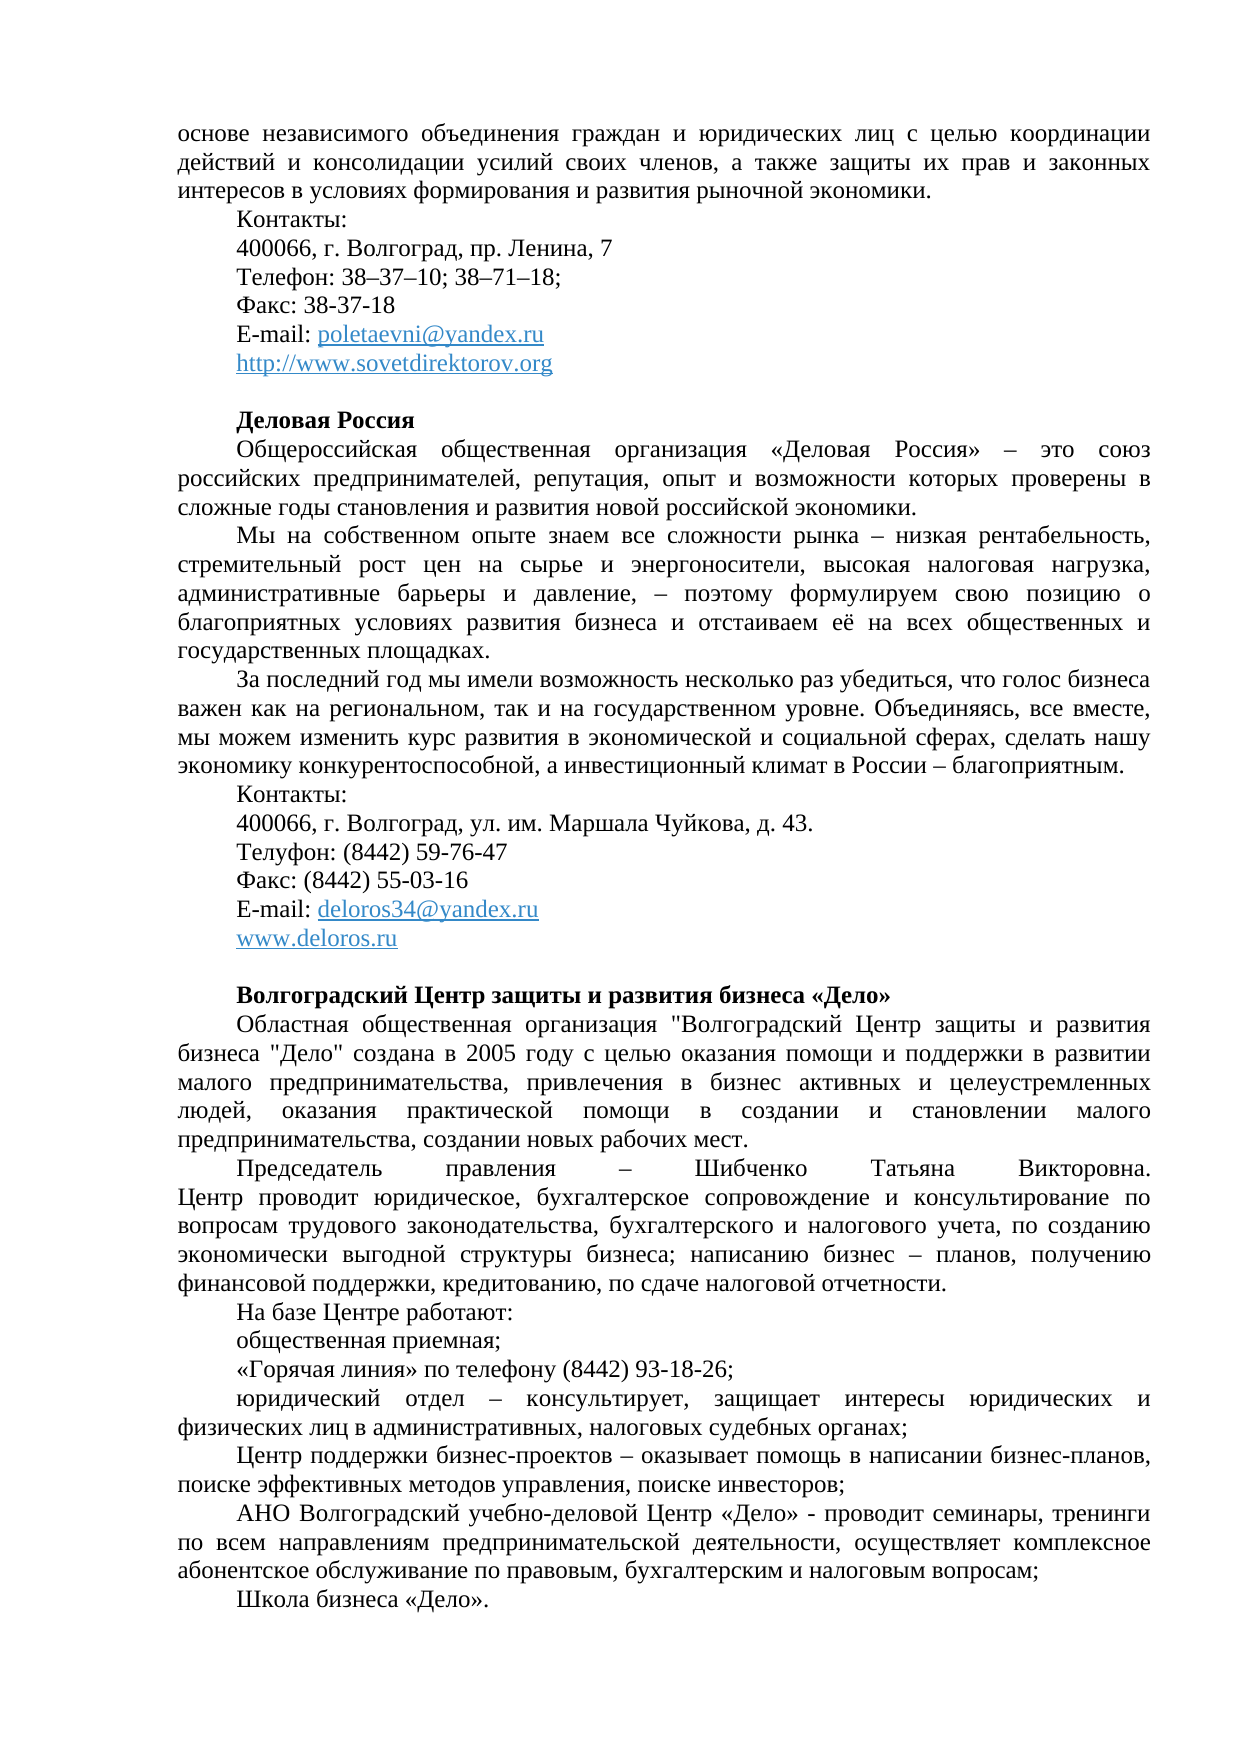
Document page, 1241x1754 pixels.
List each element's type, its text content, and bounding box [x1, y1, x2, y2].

text юридический отдел – консультирует, защищает интересы юридических и физических лиц в административных, налоговых судебных органах; [177, 1383, 1152, 1441]
text Е-mail: deloros34@yandex.ru [177, 894, 1152, 923]
text 400066, г. Волгоград, ул. им. Маршала Чуйкова, д. 43. [177, 808, 1152, 837]
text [177, 118, 1152, 204]
text 400066, г. Волгоград, пр. Ленина, 7 [177, 233, 1152, 262]
text За последний год мы имели возможность несколько раз убедиться, что голос бизнеса важен как на региональном, так и на государственном уровне. Объединяясь, все вместе, мы можем изменить курс развития в экономической и социальной сферах, сделать нашу экономику конкурентоспособной, а инвестиционный климат в России – благоприятным. [177, 664, 1152, 779]
text Контакты: [177, 779, 1152, 808]
text Центр поддержки бизнес-проектов – оказывает помощь в написании бизнес-планов, поиске эффективных методов управления, поиске инвесторов; [177, 1441, 1152, 1498]
text «Горячая линия» по телефону (8442) 93-18-26; [177, 1354, 1152, 1383]
text www.deloros.ru [177, 923, 1152, 952]
text АНО Волгоградский учебно-деловой Центр «Дело» - проводит семинары, тренинги по всем направлениям предпринимательской деятельности, осуществляет комплексное абонентское обслуживание по правовым, бухгалтерским и налоговым вопросам; [177, 1498, 1152, 1584]
text E-mail: poletaevni@yandex.ru [177, 319, 1152, 348]
text общественная приемная; [177, 1326, 1152, 1354]
text Факс: (8442) 55-03-16 [177, 866, 1152, 894]
text Школа бизнеса «Дело». [177, 1584, 1152, 1613]
text http://www.sovetdirektorov.org [177, 348, 1152, 377]
text Общероссийская общественная организация «Деловая Россия» – это союз российских предпринимателей, репутация, опыт и возможности которых проверены в сложные годы становления и развития новой российской экономики. [177, 434, 1152, 521]
text Председатель правления – Шибченко Татьяна Викторовна. Центр проводит юридическое, бухгалтерское сопровождение и консультирование по вопросам трудового законодательства, бухгалтерского и налогового учета, по созданию экономически выгодной структуры бизнеса; написанию бизнес – планов, получению финансовой поддержки, кредитованию, по сдаче налоговой отчетности. [177, 1153, 1152, 1297]
text На базе Центре работают: [177, 1297, 1152, 1326]
text Контакты: [177, 204, 1152, 233]
text Деловая Россия [177, 406, 1152, 434]
text Мы на собственном опыте знаем все сложности рынка – низкая рентабельность, стремительный рост цен на сырье и энергоносители, высокая налоговая нагрузка, административные барьеры и давление, – поэтому формулируем свою позицию о благоприятных условиях развития бизнеса и отстаиваем её на всех общественных и государственных площадках. [177, 521, 1152, 664]
text Телефон: 38–37–10; 38–71–18; [177, 262, 1152, 291]
text Факс: 38-37-18 [177, 291, 1152, 319]
text Телуфон: (8442) 59-76-47 [177, 837, 1152, 866]
text Волгоградский Центр защиты и развития бизнеса «Дело» [177, 981, 1152, 1009]
text Областная общественная организация "Волгоградский Центр защиты и развития бизнеса "Дело" создана в 2005 году с целью оказания помощи и поддержки в развитии малого предпринимательства, привлечения в бизнес активных и целеустремленных людей, оказания практической помощи в создании и становлении малого предпринимательства, создании новых рабочих мест. [177, 1009, 1152, 1153]
